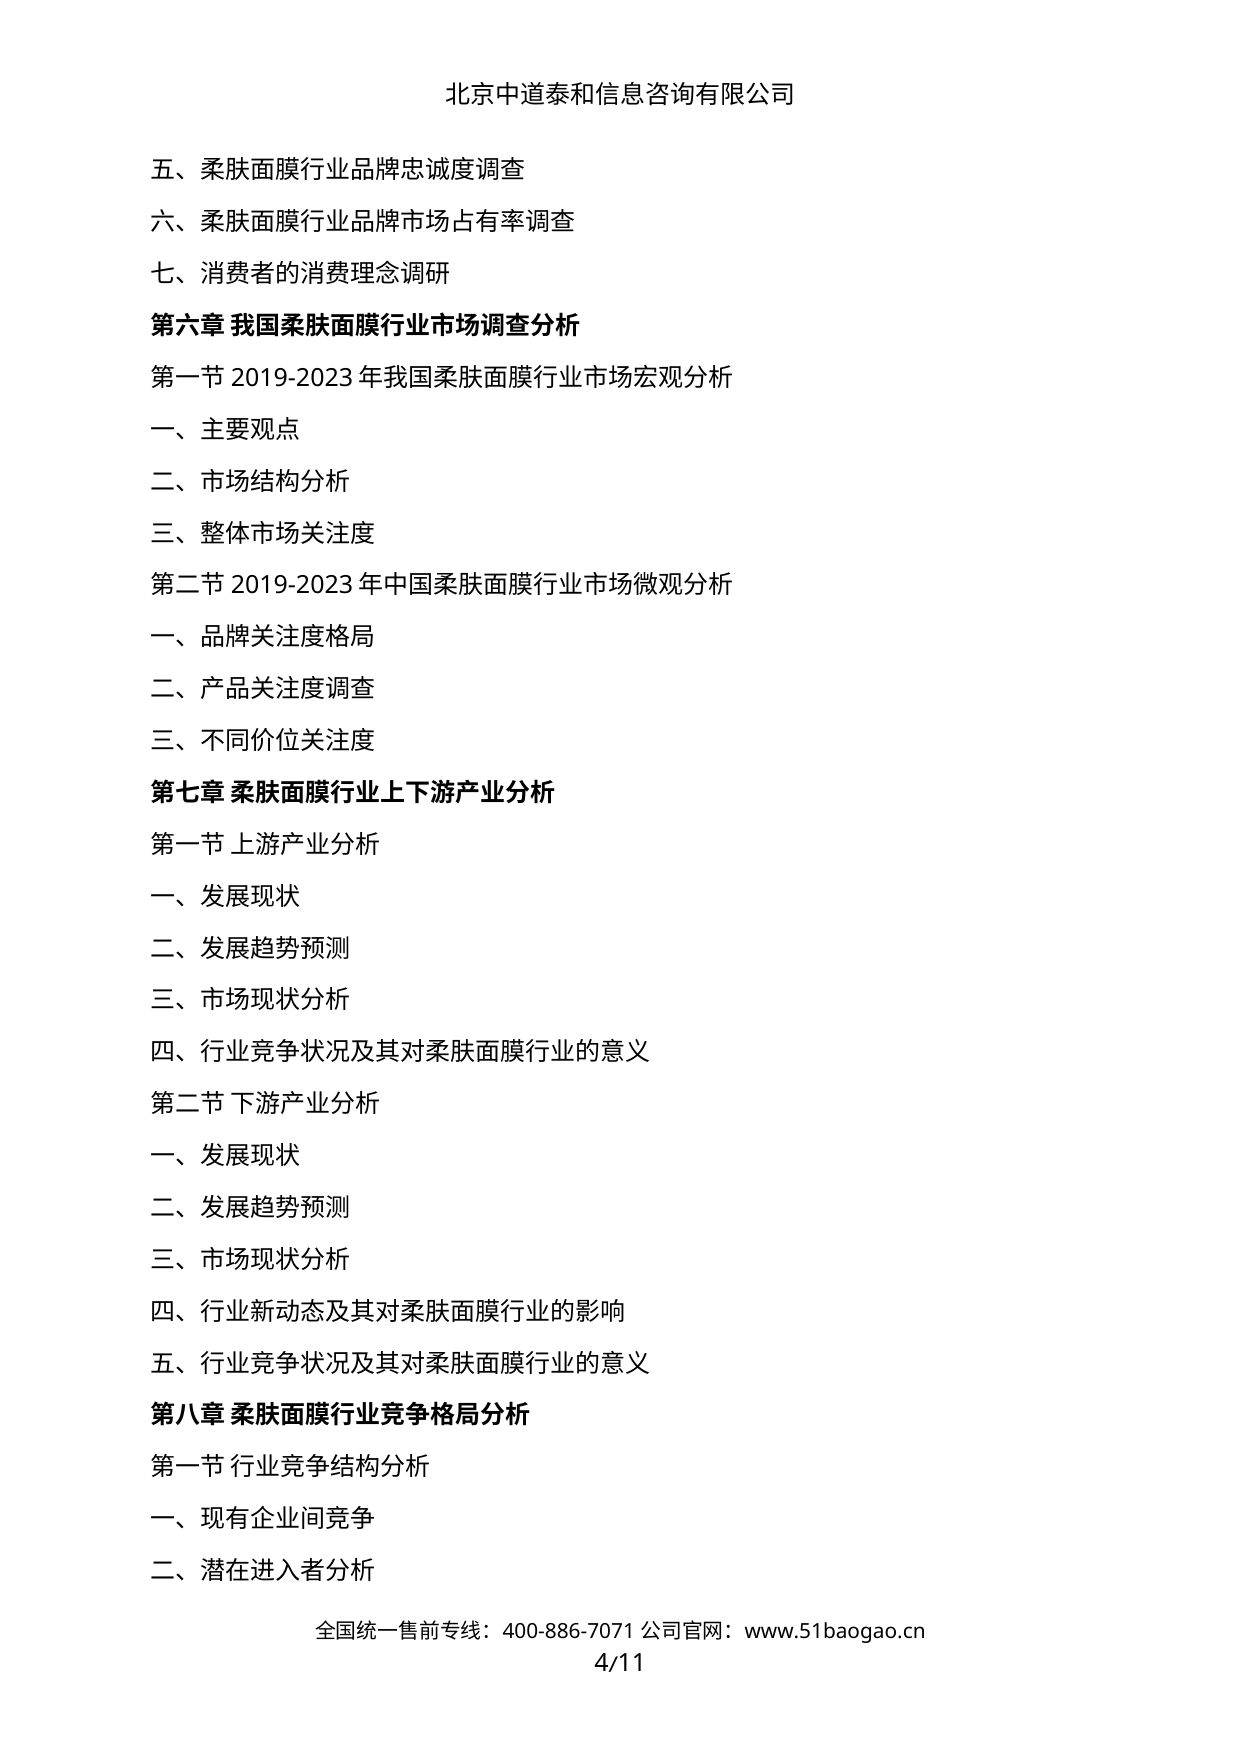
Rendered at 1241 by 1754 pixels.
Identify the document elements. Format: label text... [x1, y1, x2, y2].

text 第一节 行业竞争结构分析 [150, 1447, 1090, 1483]
text 二、产品关注度调查 [150, 669, 1090, 705]
text 三、不同价位关注度 [150, 721, 1090, 757]
text 二、发展趋势预测 [150, 1187, 1090, 1224]
text 一、现有企业间竞争 [150, 1499, 1090, 1535]
text 一、发展现状 [150, 1136, 1090, 1172]
text 二、市场结构分析 [150, 461, 1090, 497]
text 第二节 下游产业分析 [150, 1084, 1090, 1120]
text 五、柔肤面膜行业品牌忠诚度调查 [150, 150, 1090, 186]
text 七、消费者的消费理念调研 [150, 254, 1090, 290]
text 第七章 柔肤面膜行业上下游产业分析 [150, 772, 1090, 809]
text 四、行业竞争状况及其对柔肤面膜行业的意义 [150, 1032, 1090, 1068]
text 三、市场现状分析 [150, 980, 1090, 1016]
text 一、主要观点 [150, 409, 1090, 446]
text 二、潜在进入者分析 [150, 1551, 1090, 1587]
text 第一节 上游产业分析 [150, 824, 1090, 861]
text 第二节 2019-2023年中国柔肤面膜行业市场微观分析 [150, 565, 1090, 601]
text 二、发展趋势预测 [150, 928, 1090, 964]
text 五、行业竞争状况及其对柔肤面膜行业的意义 [150, 1343, 1090, 1379]
text 四、行业新动态及其对柔肤面膜行业的影响 [150, 1291, 1090, 1327]
text 第六章 我国柔肤面膜行业市场调查分析 [150, 306, 1090, 342]
text 第八章 柔肤面膜行业竞争格局分析 [150, 1395, 1090, 1431]
text 三、整体市场关注度 [150, 513, 1090, 549]
text 一、品牌关注度格局 [150, 617, 1090, 653]
text 六、柔肤面膜行业品牌市场占有率调查 [150, 202, 1090, 238]
text 三、市场现状分析 [150, 1239, 1090, 1276]
text 一、发展现状 [150, 876, 1090, 912]
text 第一节 2019-2023年我国柔肤面膜行业市场宏观分析 [150, 357, 1090, 394]
